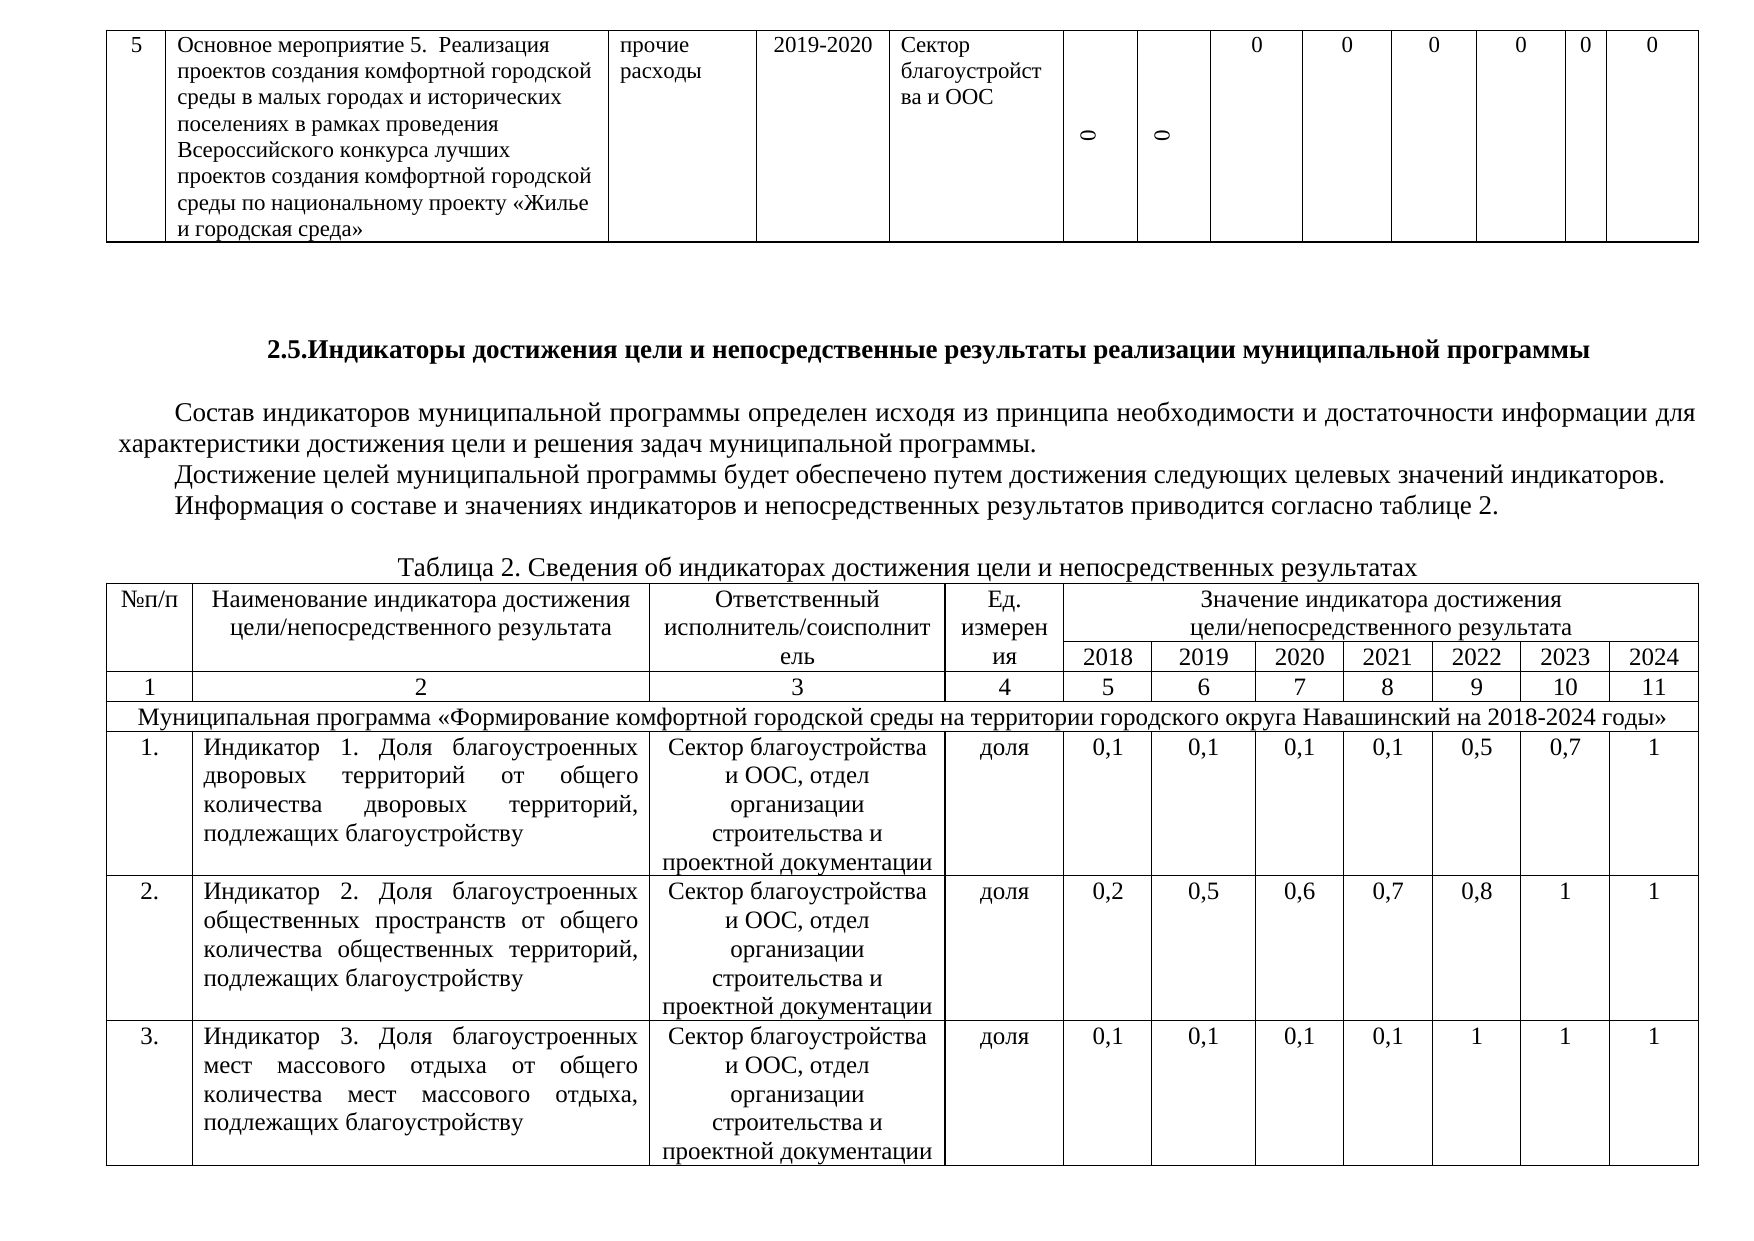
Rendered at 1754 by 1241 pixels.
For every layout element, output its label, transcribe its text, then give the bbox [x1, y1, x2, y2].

table_cell 0,6 [1256, 876, 1343, 1020]
table_cell Основное мероприятие 5. Реализация проектов создания комфортной городской среды в малых городах и исторических поселениях в рамках проведения Всероссийского конкурса лучших проектов создания комфортной городской среды по национальному проекту «Жилье и городская среда» [166, 31, 608, 241]
table_header Ед. измерения [946, 584, 1063, 671]
table_cell 7 [1256, 672, 1343, 701]
table_cell 0,1 [1256, 732, 1343, 875]
table_cell 5 [1064, 672, 1151, 701]
table_cell 3. [107, 1021, 192, 1165]
table_cell 1 [1521, 1021, 1609, 1165]
table_cell прочие расходы [609, 31, 756, 241]
table_cell 8 [1344, 672, 1432, 701]
table_header Наименование индикатора достижения цели/непосредственного результата [193, 584, 649, 671]
table_cell 0 [1477, 31, 1565, 241]
table_cell Индикатор 2. Доля благоустроенных общественных пространств от общего количества общественных территорий, подлежащих благоустройству [193, 876, 649, 1020]
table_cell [890, 31, 1063, 241]
table_cell 2021 [1344, 642, 1432, 671]
table_cell 3 [650, 672, 944, 701]
table_cell 1 [1433, 1021, 1520, 1165]
table_cell 1 [107, 672, 192, 701]
table_cell 4 [946, 672, 1063, 701]
table_cell 0,2 [1064, 876, 1151, 1020]
table_cell 2024 [1610, 642, 1698, 671]
table_cell 0,5 [1433, 732, 1520, 875]
table_cell 0,7 [1521, 732, 1609, 875]
table_cell 2 [193, 672, 649, 701]
table_cell 1 [1610, 732, 1698, 875]
table_cell 6 [1152, 672, 1255, 701]
table_cell 2019 [1152, 642, 1255, 671]
table_cell Индикатор 3. Доля благоустроенных мест массового отдыха от общего количества мест массового отдыха, подлежащих благоустройству [193, 1021, 649, 1165]
table_cell 0,1 [1344, 1021, 1432, 1165]
table_cell Сектор благоустройства и ООС, отдел организации строительства и проектной документации [650, 876, 944, 1020]
table_cell 1. [107, 732, 192, 875]
table_cell 2019-2020 [757, 31, 889, 241]
table_cell 11 [1610, 672, 1698, 701]
table_cell 0 [1303, 31, 1391, 241]
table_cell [650, 1021, 944, 1165]
table_cell 0 [1566, 31, 1606, 241]
table_cell 5 [107, 31, 165, 241]
table_cell 0 [1064, 31, 1137, 241]
table_cell доля [946, 1021, 1063, 1165]
table_cell 2023 [1521, 642, 1609, 671]
table_cell 2. [107, 876, 192, 1020]
text Информация о составе и значениях индикаторов и непосредственных результатов приводится согласно таблице 2. [118, 489, 1698, 520]
table_header Ответственный исполнитель/соисполнитель [650, 584, 944, 671]
table_cell 9 [1433, 672, 1520, 701]
table_header №п/п [107, 584, 192, 671]
table_cell 2018 [1064, 642, 1151, 671]
table_cell 1 [1610, 1021, 1698, 1165]
table_cell 1 [1521, 876, 1609, 1020]
table_cell 0,1 [1152, 1021, 1255, 1165]
table_cell 0,8 [1433, 876, 1520, 1020]
table_cell 0 [1607, 31, 1698, 241]
text Таблица 2. Сведения об индикаторах достижения цели и непосредственных результатах [118, 552, 1698, 583]
table_cell 0 [1211, 31, 1302, 241]
table_cell 0 [1392, 31, 1476, 241]
table_cell 10 [1521, 672, 1609, 701]
table_cell Сектор благоустройства и ООС, отдел организации строительства и проектной документации [650, 732, 944, 875]
table_cell 0,1 [1256, 1021, 1343, 1165]
table_cell доля [946, 876, 1063, 1020]
text 2.5.Индикаторы достижения цели и непосредственные результаты реализации муниципальной программы [267, 333, 1698, 365]
table_cell 0,1 [1152, 732, 1255, 875]
table_cell 0,1 [1064, 732, 1151, 875]
table_cell 0,5 [1152, 876, 1255, 1020]
text Достижение целей муниципальной программы будет обеспечено путем достижения следующих целевых значений индикаторов. [118, 458, 1698, 489]
table_header Значение индикатора достижения цели/непосредственного результата [1064, 584, 1698, 641]
table_cell 1 [1610, 876, 1698, 1020]
table_cell Муниципальная программа «Формирование комфортной городской среды на территории городского округа Навашинский на 2018-2024 годы» [107, 702, 1698, 731]
table_cell 0,1 [1064, 1021, 1151, 1165]
table_cell 0 [1138, 31, 1210, 241]
table_cell Индикатор 1. Доля благоустроенных дворовых территорий от общего количества дворовых территорий, подлежащих благоустройству [193, 732, 649, 875]
table_cell 0,7 [1344, 876, 1432, 1020]
text Состав индикаторов муниципальной программы определен исходя из принципа необходимости и достаточности информации для характеристики достижения цели и решения задач муниципальной программы. [118, 396, 1698, 458]
table_cell 2020 [1256, 642, 1343, 671]
table_cell 2022 [1433, 642, 1520, 671]
table_cell доля [946, 732, 1063, 875]
table_cell 0,1 [1344, 732, 1432, 875]
